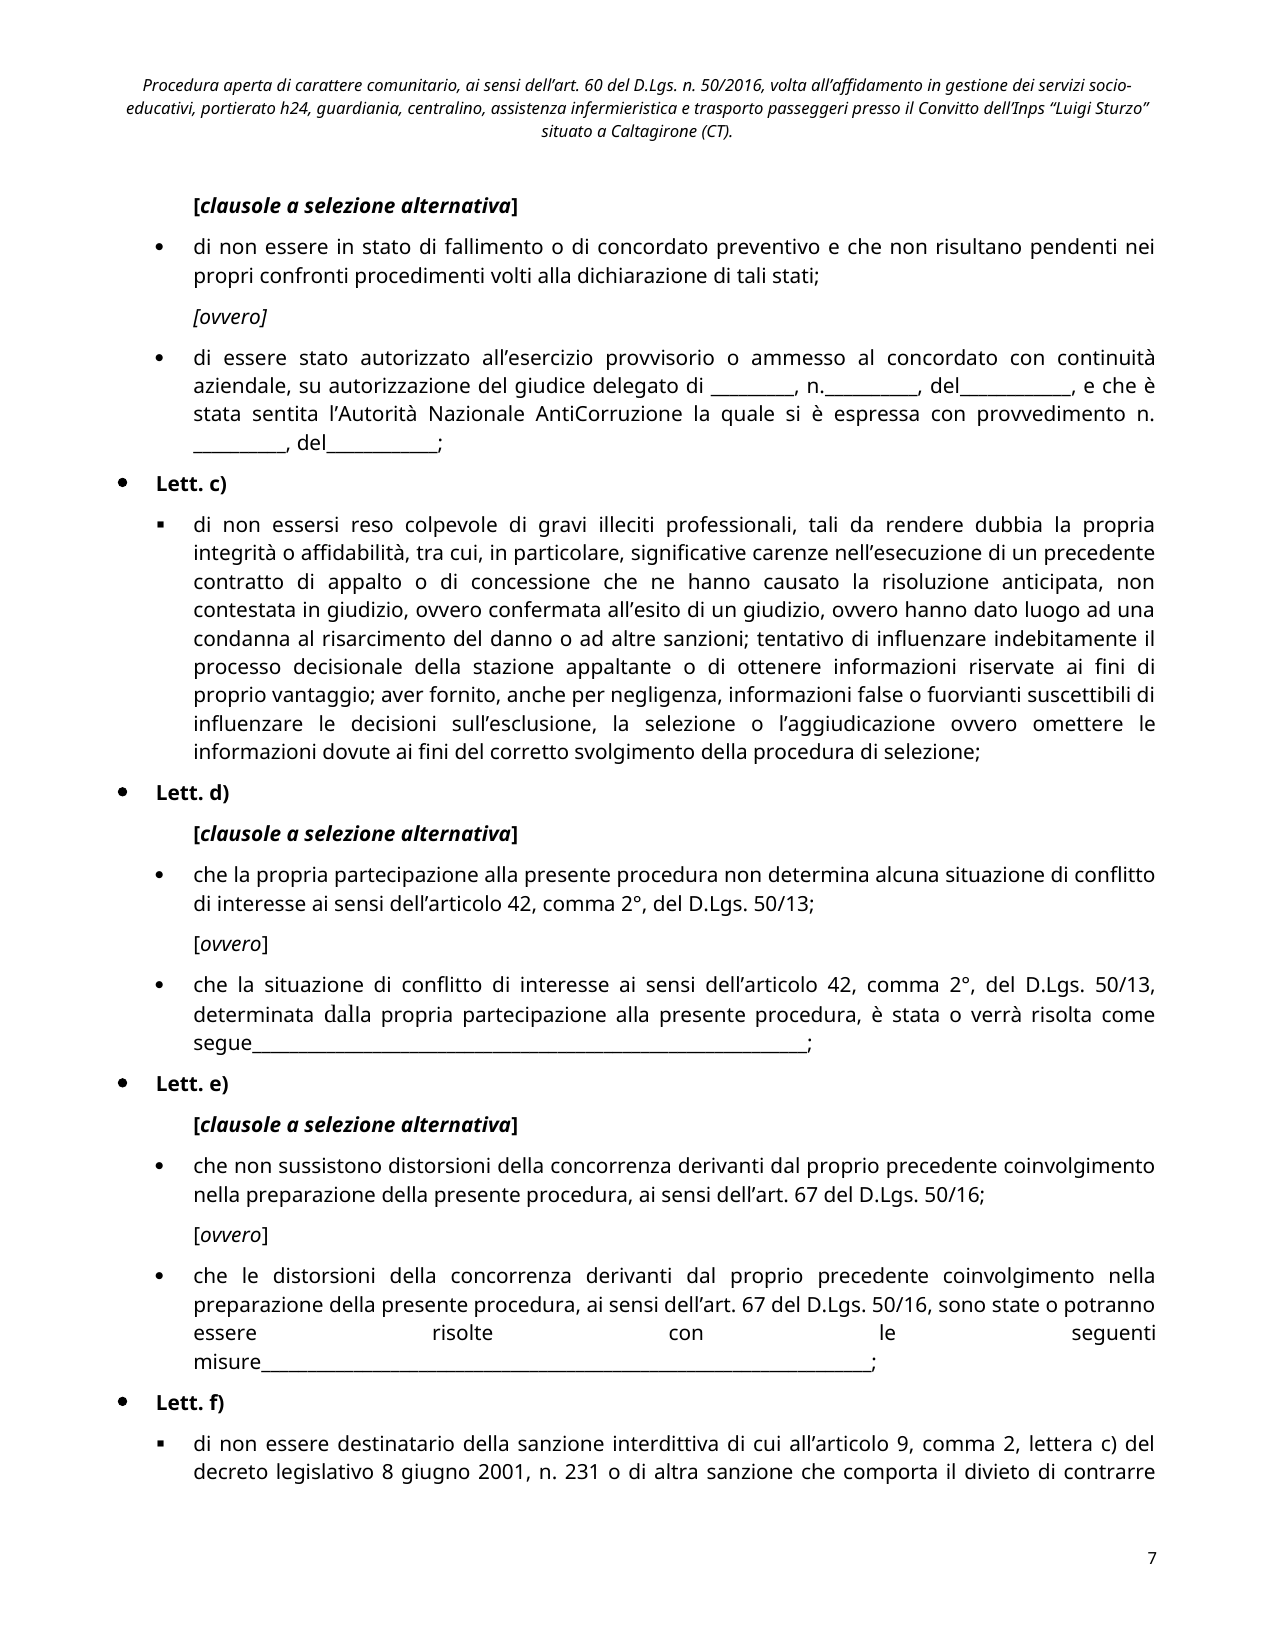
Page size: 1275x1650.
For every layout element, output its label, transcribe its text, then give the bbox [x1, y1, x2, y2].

list che la propria partecipazione alla presente procedura non determina alcuna situazione di conflitto di interesse ai sensi dell’articolo 42, comma 2°, del D.Lgs. 50/13; [156, 860, 1157, 917]
list di essere stato autorizzato all’esercizio provvisorio o ammesso al concordato con continuità aziendale, su autorizzazione del giudice delegato di _________, n.__________, del____________, e che è stata sentita l’Autorità Nazionale AntiCorruzione la quale si è espressa con provvedimento n. __________, del____________; [156, 343, 1157, 456]
list Lett. e) [118, 1069, 1157, 1098]
text [ovvero] [156, 1221, 1157, 1249]
list Lett. f) [118, 1388, 1157, 1416]
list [156, 1429, 1157, 1486]
list Lett. c) [118, 469, 1157, 497]
list che le distorsioni della concorrenza derivanti dal proprio precedente coinvolgimento nella preparazione della presente procedura, ai sensi dell’art. 67 del D.Lgs. 50/16, sono state o potranno essere risolte con le seguenti misure__________________________________________________________________; [156, 1262, 1157, 1375]
list di non essersi reso colpevole di gravi illeciti professionali, tali da rendere dubbia la propria integrità o affidabilità, tra cui, in particolare, significative carenze nell’esecuzione di un precedente contratto di appalto o di concessione che ne hanno causato la risoluzione anticipata, non contestata in giudizio, ovvero confermata all’esito di un giudizio, ovvero hanno dato luogo ad una condanna al risarcimento del danno o ad altre sanzioni; tentativo di influenzare indebitamente il processo decisionale della stazione appaltante o di ottenere informazioni riservate ai fini di proprio vantaggio; aver fornito, anche per negligenza, informazioni false o fuorvianti suscettibili di influenzare le decisioni sull’esclusione, la selezione o l’aggiudicazione ovvero omettere le informazioni dovute ai fini del corretto svolgimento della procedura di selezione; [156, 510, 1157, 766]
list Lett. d) [118, 778, 1157, 807]
list che la situazione di conflitto di interesse ai sensi dell’articolo 42, comma 2°, del D.Lgs. 50/13, determinata dalla propria partecipazione alla presente procedura, è stata o verrà risolta come segue____________________________________________________________; [156, 971, 1157, 1057]
text [ovvero] [156, 929, 1157, 958]
text [clausole a selezione alternativa] [118, 1110, 1157, 1139]
list che non sussistono distorsioni della concorrenza derivanti dal proprio precedente coinvolgimento nella preparazione della presente procedura, ai sensi dell’art. 67 del D.Lgs. 50/16; [156, 1151, 1157, 1208]
text [clausole a selezione alternativa] [118, 191, 1157, 220]
list di non essere in stato di fallimento o di concordato preventivo e che non risultano pendenti nei propri confronti procedimenti volti alla dichiarazione di tali stati; [156, 232, 1157, 289]
text [ovvero] [156, 302, 1157, 330]
text [clausole a selezione alternativa] [118, 819, 1157, 848]
